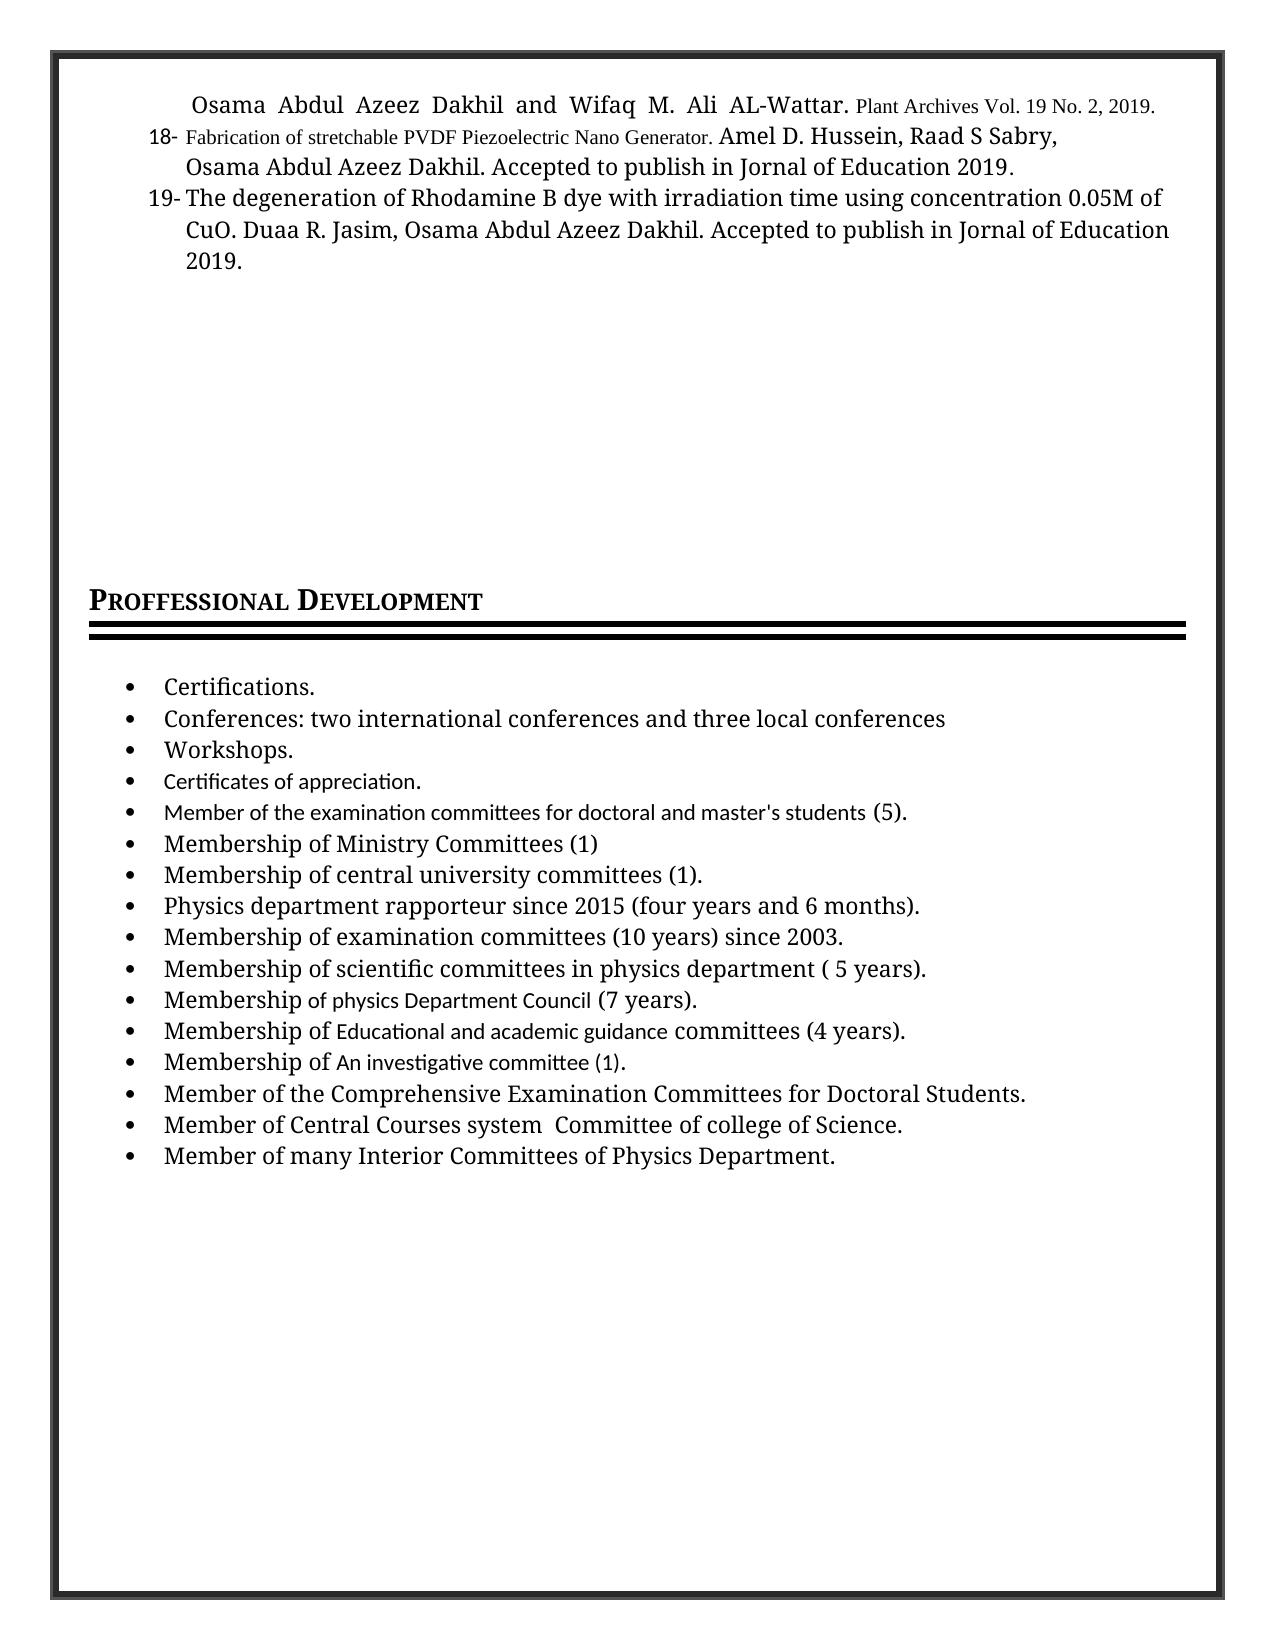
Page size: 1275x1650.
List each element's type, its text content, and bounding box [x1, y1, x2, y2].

list Membership of scientific committees in physics department ( 5 years). [126, 952, 1186, 984]
list Membership of Ministry Committees (1) [126, 827, 1186, 859]
list Member of the Comprehensive Examination Committees for Doctoral Students. [126, 1077, 1186, 1109]
list Member of the examination committees for doctoral and master's students (5). [126, 796, 1186, 827]
list Physics department rapporteur since 2015 (four years and 6 months). [126, 890, 1186, 921]
list Osama Abdul Azeez Dakhil. Accepted to publish in Jornal of Education 2019. [185, 151, 1186, 182]
list Membership of central university committees (1). [126, 859, 1186, 890]
list Member of Central Courses system Committee of college of Science. [126, 1109, 1186, 1140]
list Membership of Educational and academic guidance committees (4 years). [126, 1015, 1186, 1046]
list Member of many Interior Committees of Physics Department. [126, 1140, 1186, 1171]
list Osama Abdul Azeez Dakhil and Wifaq M. Ali AL-Wattar. Plant Archives Vol. 19 No. 2, 2019. [185, 89, 1186, 120]
text PROFFESSIONAL DEVELOPMENT [89, 579, 1186, 621]
list Certificates of appreciation. [126, 765, 1186, 796]
list The degeneration of Rhodamine B dye with irradiation time using concentration 0.05M of CuO. Duaa R. Jasim, Osama Abdul Azeez Dakhil. Accepted to publish in Jornal of Education 2019. [148, 182, 1186, 276]
list Conferences: two international conferences and three local conferences [126, 702, 1186, 734]
list Membership of An investigative committee (1). [126, 1046, 1186, 1077]
list Membership of examination committees (10 years) since 2003. [126, 921, 1186, 952]
list Certifications. [126, 671, 1186, 702]
list Membership of physics Department Council (7 years). [126, 984, 1186, 1015]
list Workshops. [126, 734, 1186, 765]
list Fabrication of stretchable PVDF Piezoelectric Nano Generator. Amel D. Hussein, Raad S Sabry, [148, 120, 1186, 151]
